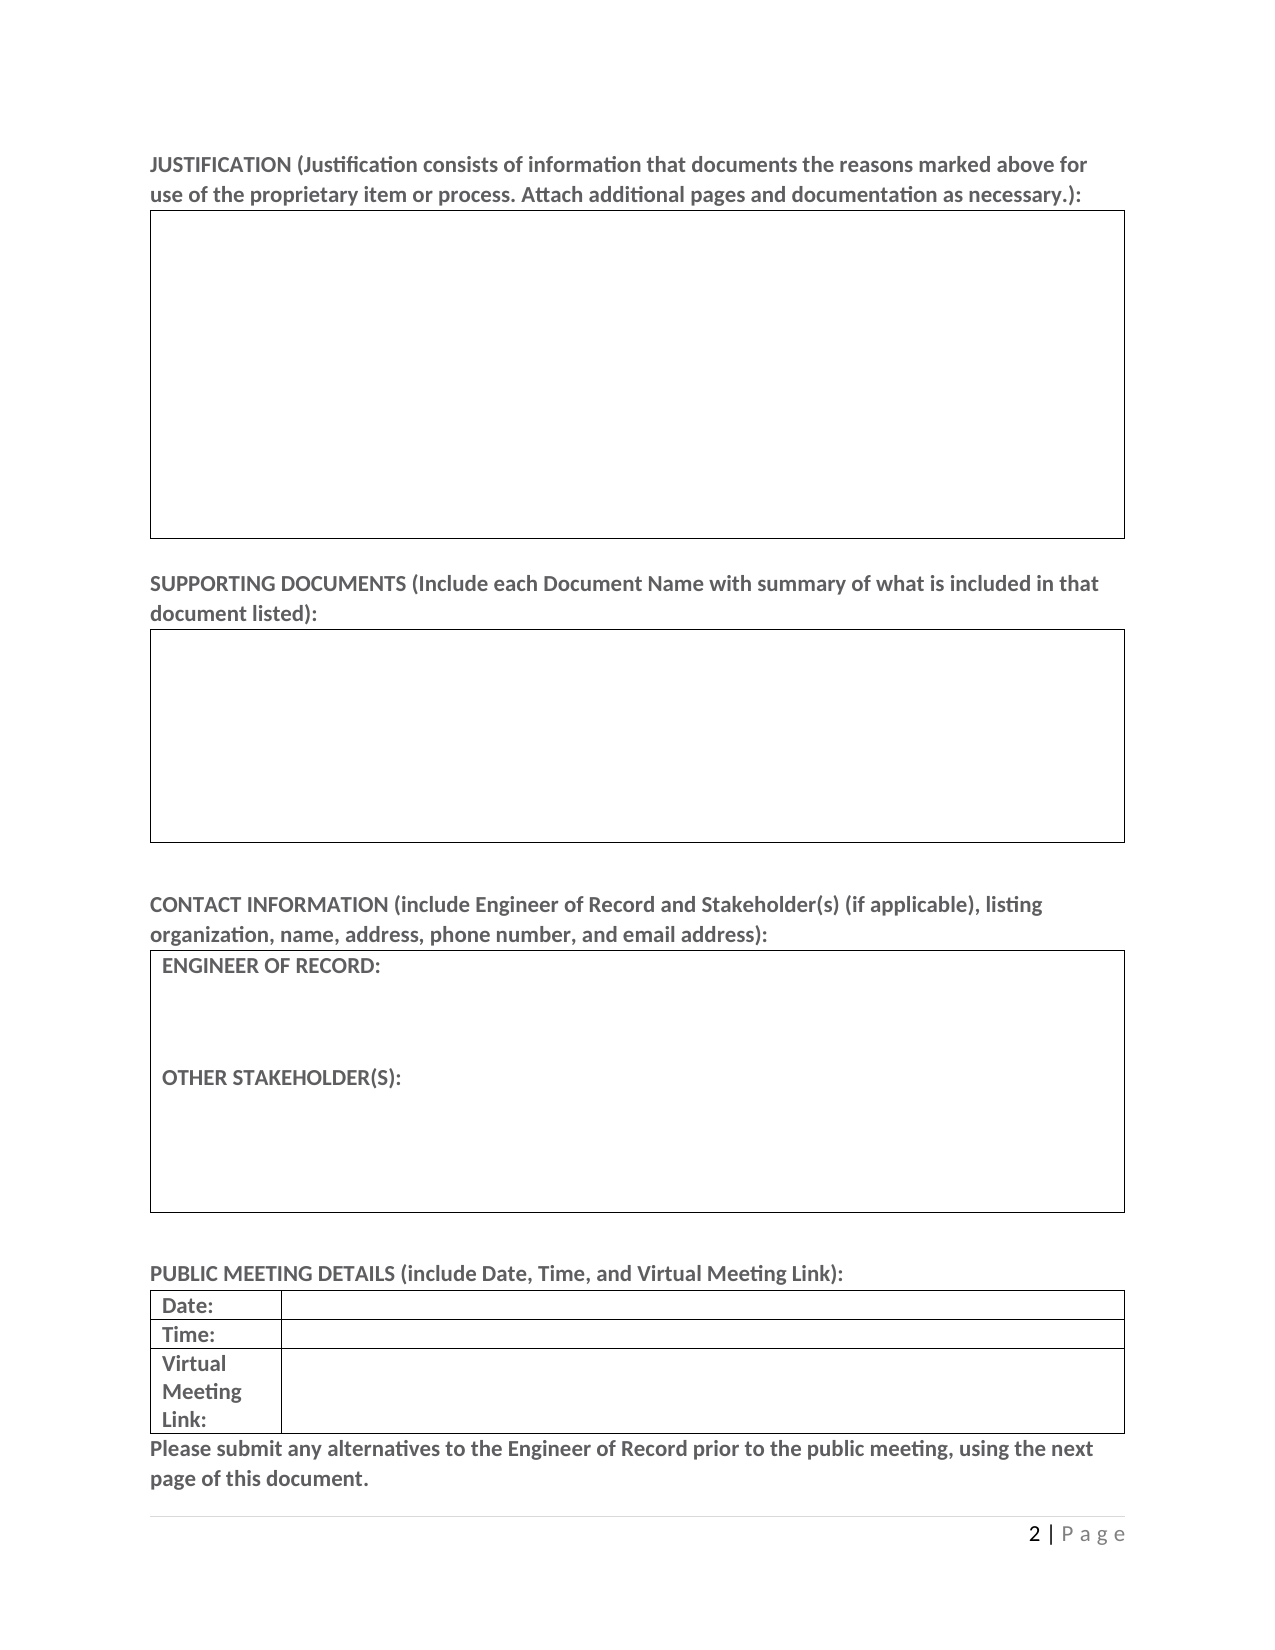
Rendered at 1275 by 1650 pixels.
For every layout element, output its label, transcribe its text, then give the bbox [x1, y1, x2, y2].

table_header [151, 211, 1124, 537]
text JUSTIFICATION (Justification consists of information that documents the reasons marked above for use of the proprietary item or process. Attach additional pages and documentation as necessary.): [150, 150, 1125, 208]
text SUPPORTING DOCUMENTS (Include each Document Name with summary of what is included in that document listed): [150, 569, 1125, 627]
table_cell Virtual Meeting Link: [151, 1349, 281, 1433]
text CONTACT INFORMATION (include Engineer of Record and Stakeholder(s) (if applicable), listing organization, name, address, phone number, and email address): [150, 890, 1125, 948]
text Please submit any alternatives to the Engineer of Record prior to the public meeting, using the next page of this document. [150, 1434, 1125, 1492]
table_cell [282, 1320, 1124, 1348]
table_cell Time: [151, 1320, 281, 1348]
table_header Date: [151, 1291, 281, 1319]
table_header [282, 1291, 1124, 1319]
table_cell [282, 1349, 1124, 1433]
table_header ENGINEER OF RECORD: OTHER STAKEHOLDER(S): [151, 951, 1124, 1212]
table_header [151, 630, 1124, 842]
text PUBLIC MEETING DETAILS (include Date, Time, and Virtual Meeting Link): [150, 1259, 1125, 1288]
